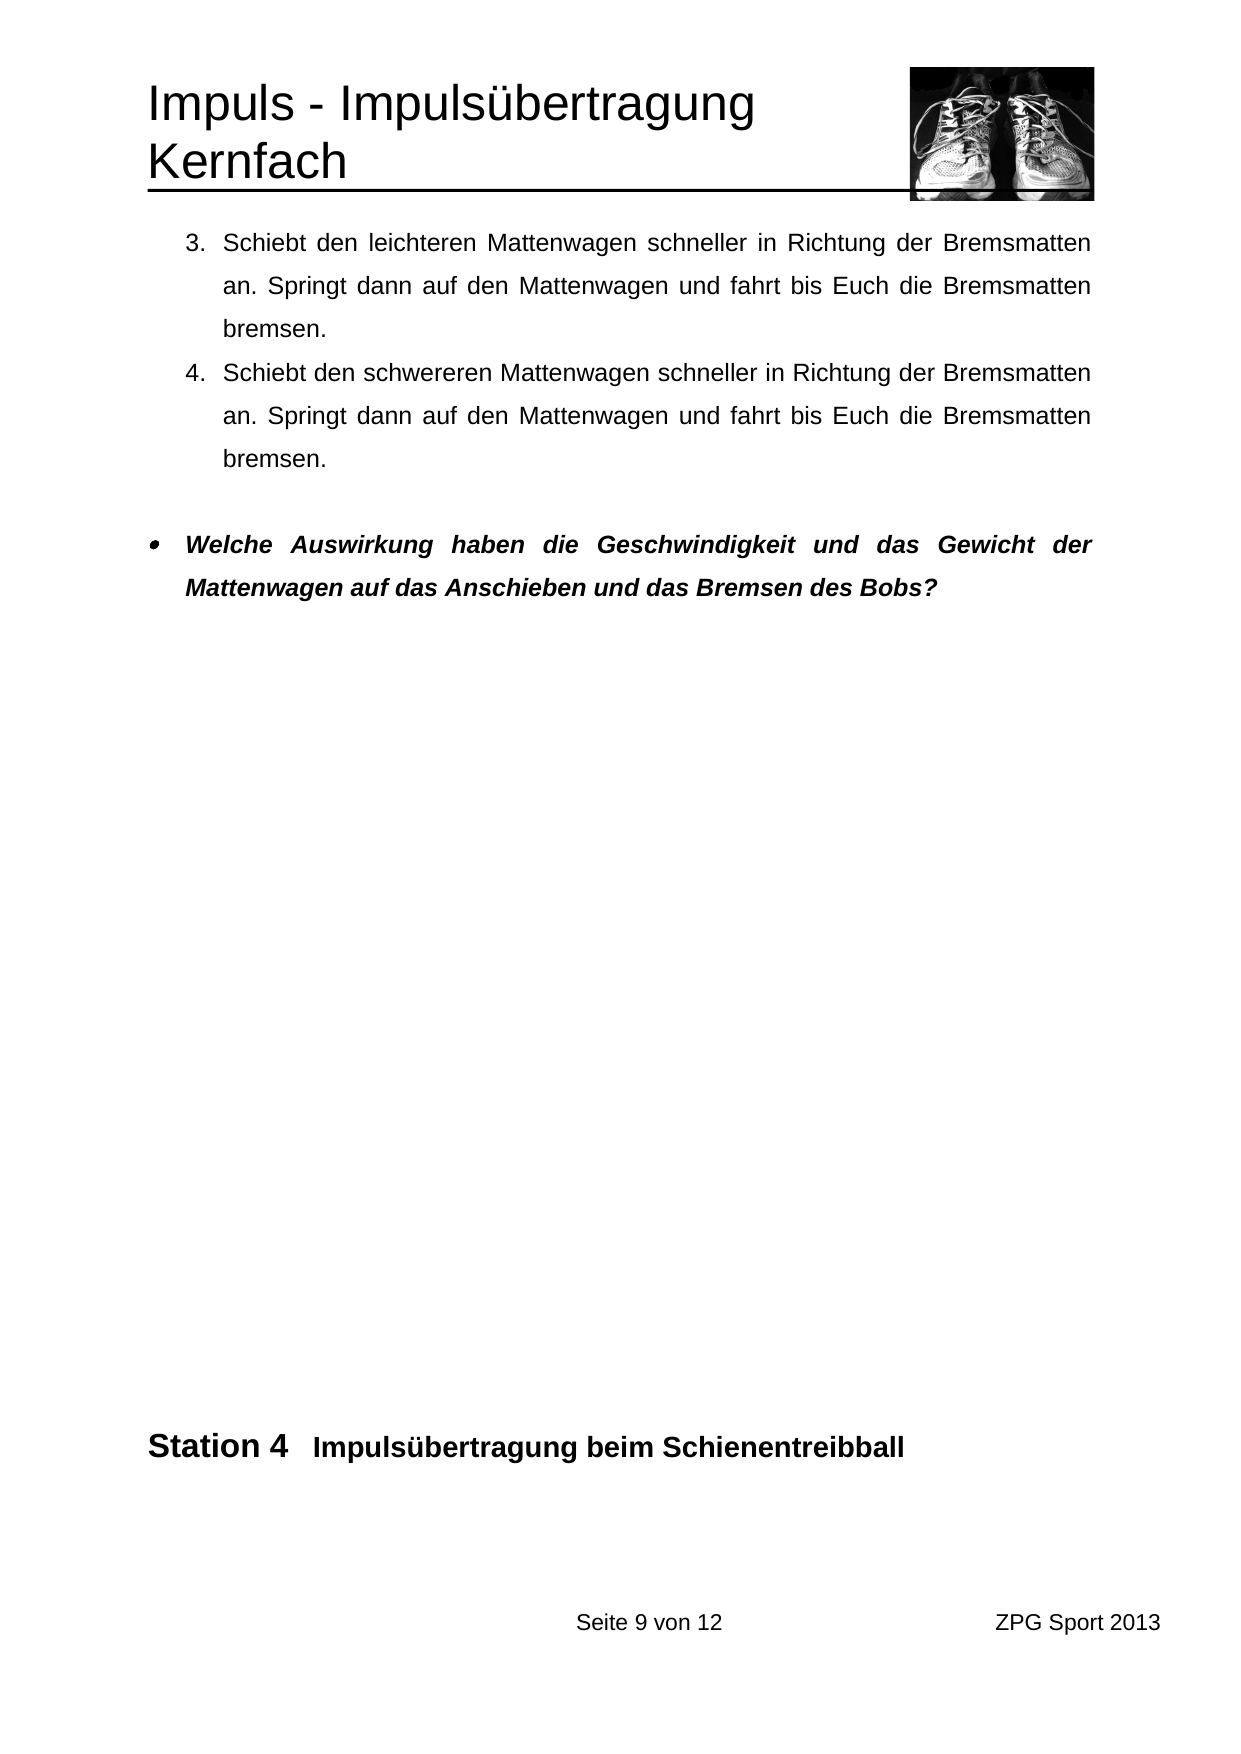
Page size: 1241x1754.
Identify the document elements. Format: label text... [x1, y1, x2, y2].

list Schiebt den schwereren Mattenwagen schneller in Richtung der Bremsmatten an. Springt dann auf den Mattenwagen und fahrt bis Euch die Bremsmatten bremsen. [185, 358, 1093, 473]
list Welche Auswirkung haben die Geschwindigkeit und das Gewicht der Mattenwagen auf das Anschieben und das Bremsen des Bobs? [148, 530, 1093, 602]
picture [909, 67, 1095, 201]
subtitle Station 4 Impulsübertragung beim Schienentreibball [148, 1426, 1093, 1464]
list Schiebt den leichteren Mattenwagen schneller in Richtung der Bremsmatten an. Springt dann auf den Mattenwagen und fahrt bis Euch die Bremsmatten bremsen. [185, 228, 1093, 343]
